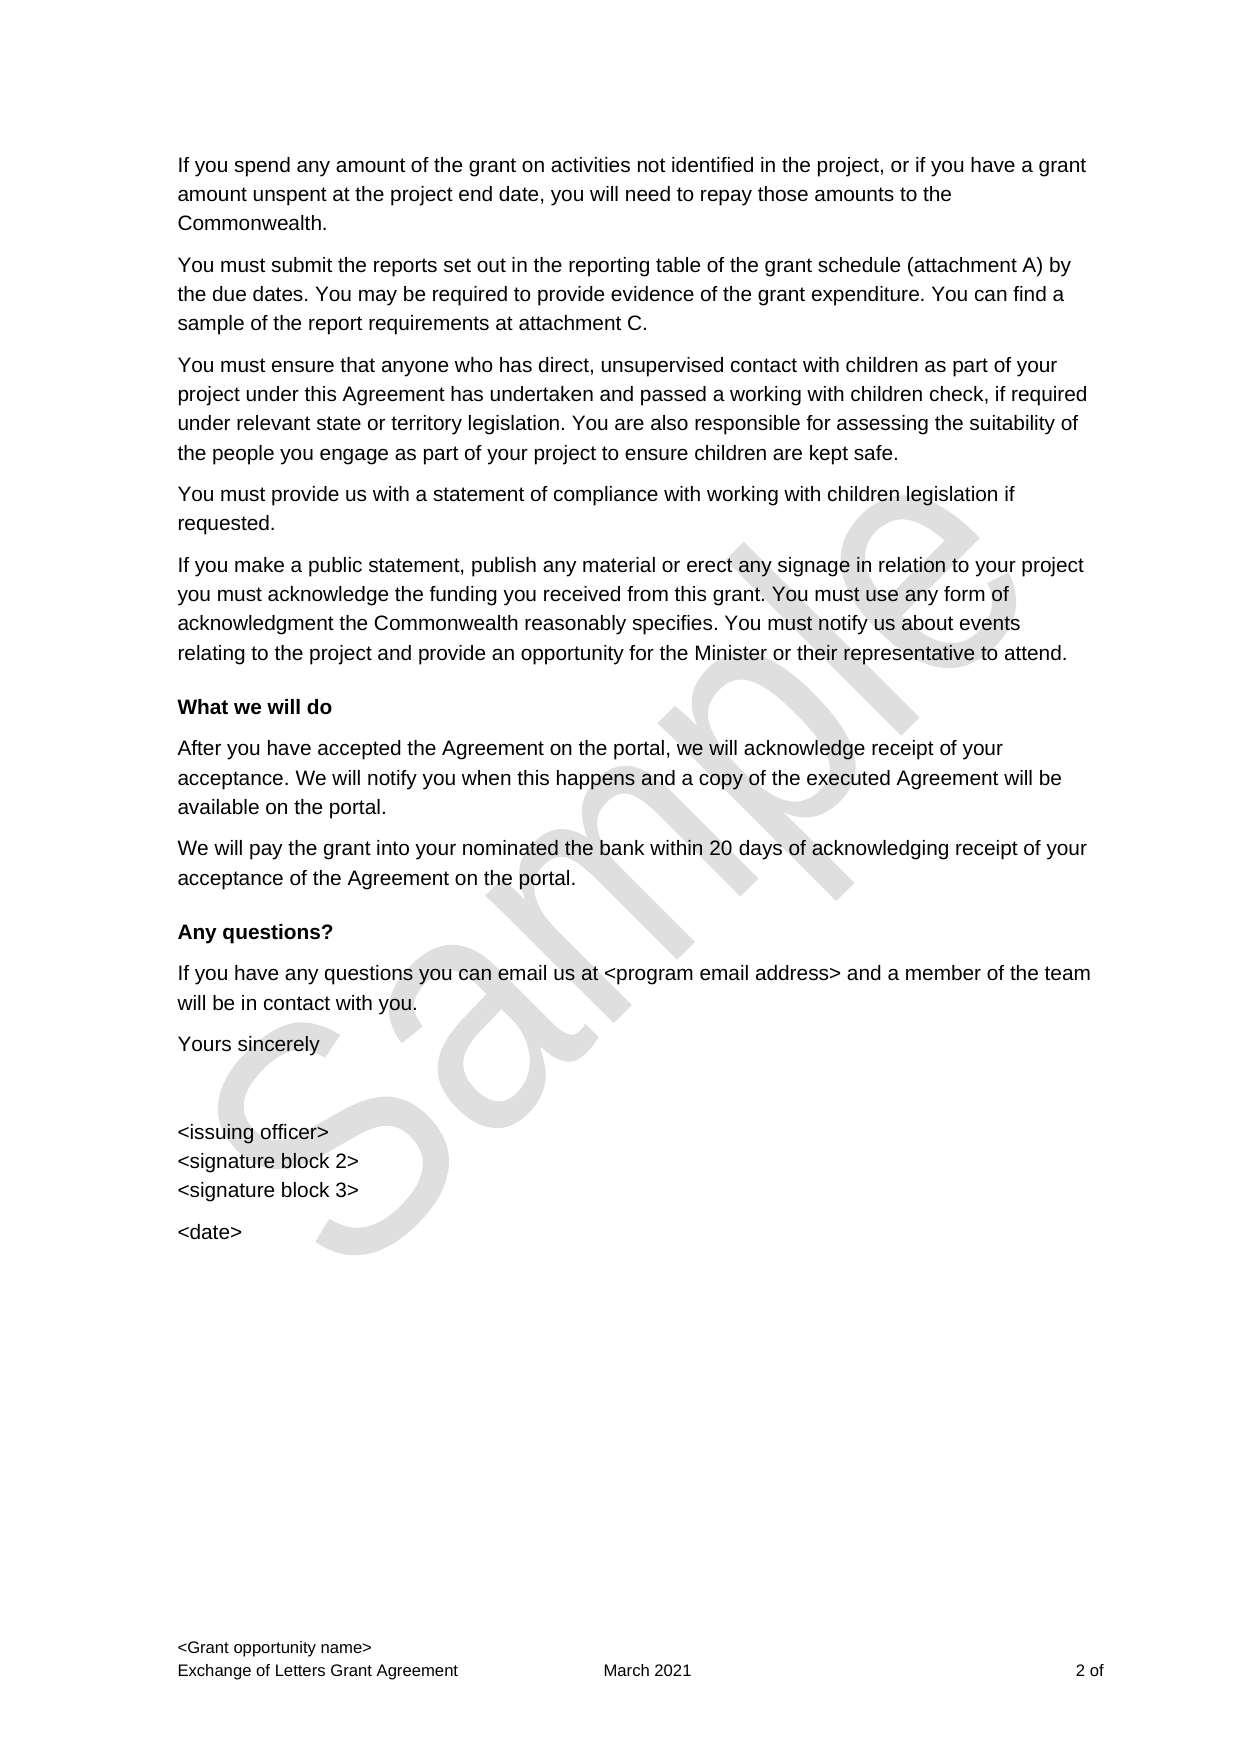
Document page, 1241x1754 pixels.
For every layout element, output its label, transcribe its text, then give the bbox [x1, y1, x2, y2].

text If you spend any amount of the grant on activities not identified in the project, or if you have a grant amount unspent at the project end date, you will need to repay those amounts to the Commonwealth. [177, 148, 1092, 235]
text We will pay the grant into your nominated the bank within 20 days of acknowledging receipt of your acceptance of the Agreement on the portal. [177, 831, 1092, 889]
text What we will do [177, 689, 1092, 718]
text <signature block 3> [177, 1177, 1092, 1202]
text <issuing officer> [177, 1118, 1092, 1143]
text You must submit the reports set out in the reporting table of the grant schedule (attachment A) by the due dates. You may be required to provide evidence of the grant expenditure. You can find a sample of the report requirements at attachment C. [177, 248, 1092, 335]
text Yours sincerely [177, 1027, 1092, 1056]
text <date> [177, 1214, 1092, 1243]
text If you make a public statement, publish any material or erect any signage in relation to your project you must acknowledge the funding you received from this grant. You must use any form of acknowledgment the Commonwealth reasonably specifies. You must notify us about events relating to the project and provide an opportunity for the Minister or their representative to attend. [177, 548, 1092, 664]
text You must provide us with a statement of compliance with working with children legislation if requested. [177, 477, 1092, 535]
text After you have accepted the Agreement on the portal, we will acknowledge receipt of your acceptance. We will notify you when this happens and a copy of the executed Agreement will be available on the portal. [177, 731, 1092, 818]
text If you have any questions you can email us at <program email address> and a member of the team will be in contact with you. [177, 956, 1092, 1014]
text Any questions? [177, 914, 1092, 943]
text You must ensure that anyone who has direct, unsupervised contact with children as part of your project under this Agreement has undertaken and passed a working with children check, if required under relevant state or territory legislation. You are also responsible for assessing the suitability of the people you engage as part of your project to ensure children are kept safe. [177, 348, 1092, 464]
text <signature block 2> [177, 1148, 1092, 1173]
